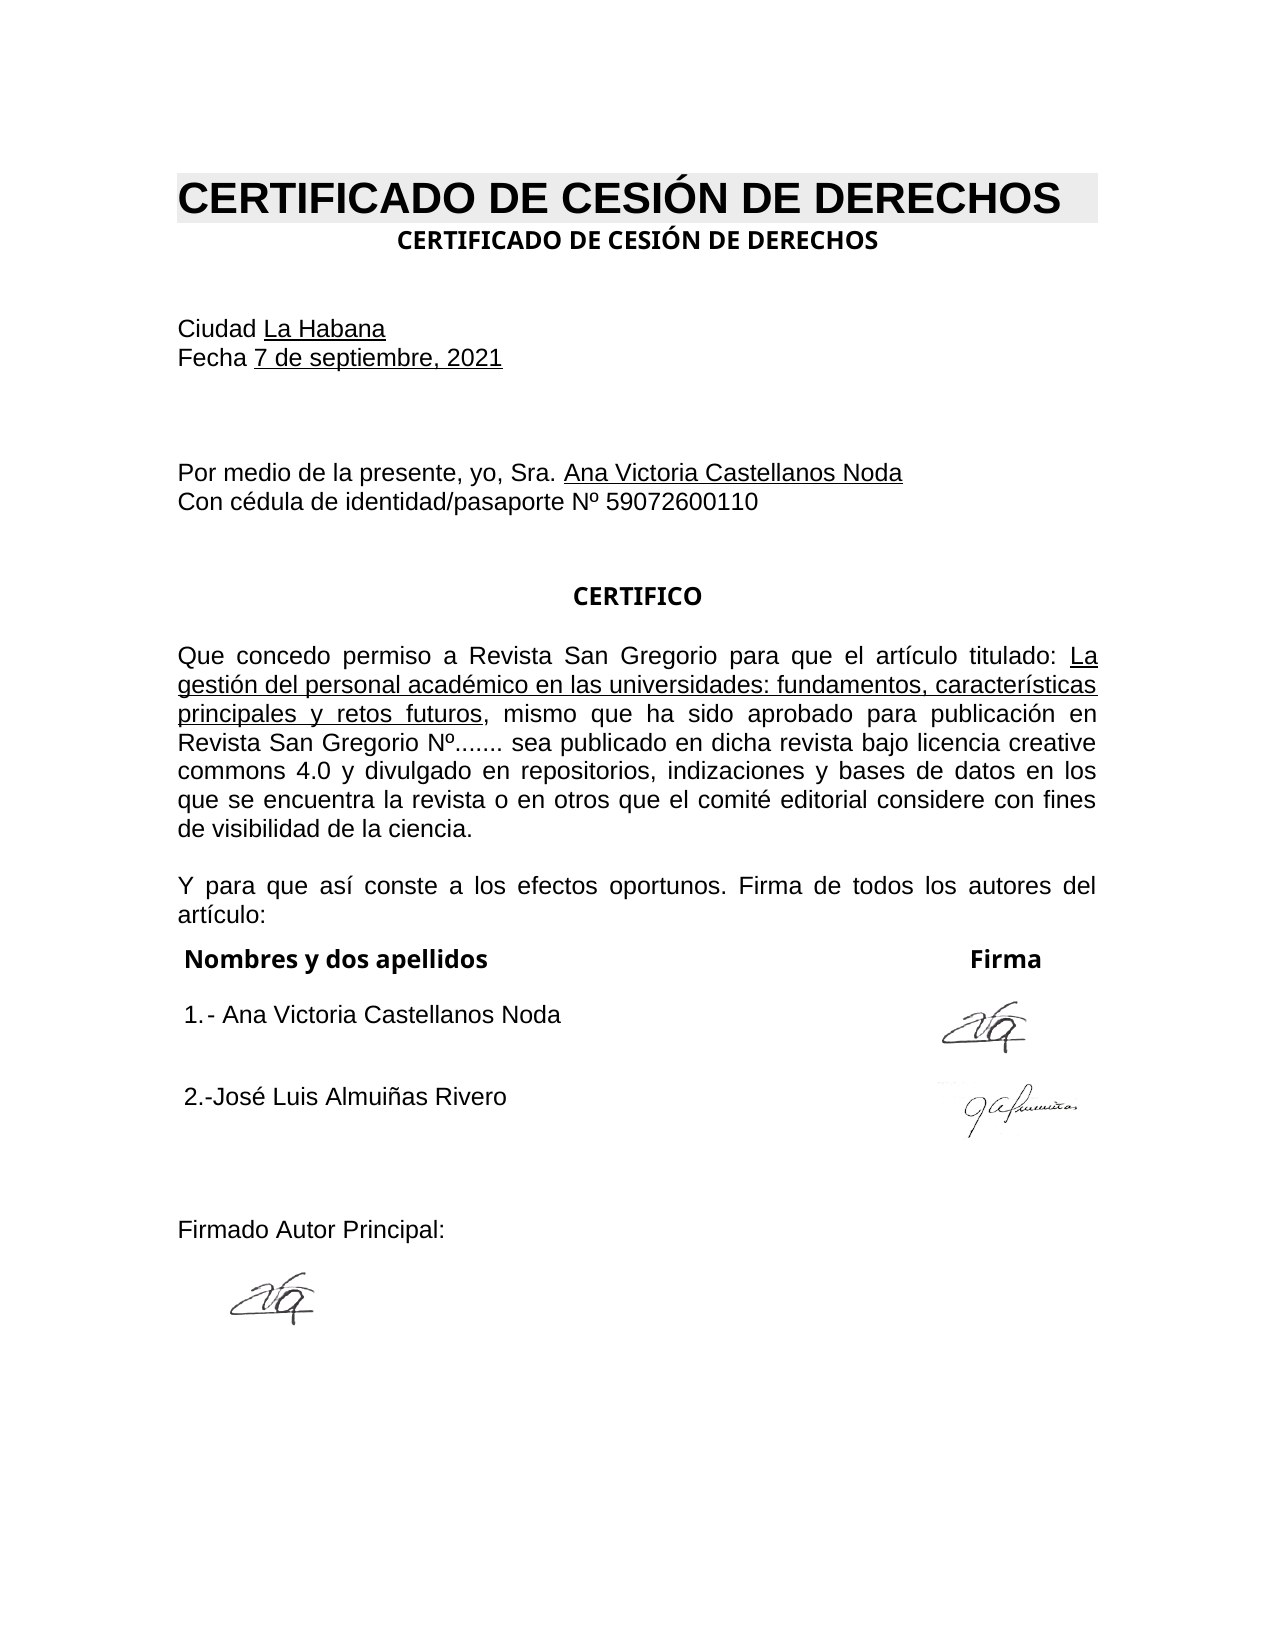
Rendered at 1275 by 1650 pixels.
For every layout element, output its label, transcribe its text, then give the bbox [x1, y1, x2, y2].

text CERTIFICADO DE CESIÓN DE DERECHOS [177, 173, 1098, 223]
table_cell [931, 988, 1097, 1070]
text Con cédula de identidad/pasaporte Nº 59072600110 [177, 487, 1098, 516]
table_header Firma [931, 929, 1097, 988]
table_header Nombres y dos apellidos [177, 929, 931, 988]
text Firmado Autor Principal: [177, 1215, 1098, 1244]
table_cell [931, 1070, 1097, 1157]
text Fecha 7 de septiembre, 2021 [177, 343, 1098, 372]
text Y para que así conste a los efectos oportunos. Firma de todos los autores del artículo: [177, 871, 1098, 929]
text CERTIFICADO DE CESIÓN DE DERECHOS [177, 223, 1098, 257]
table_cell 2.-José Luis Almuiñas Rivero [177, 1070, 931, 1157]
picture [225, 1271, 315, 1329]
text Ciudad La Habana [177, 314, 1098, 343]
text CERTIFICO [177, 578, 1098, 613]
text Que concedo permiso a Revista San Gregorio para que el artículo titulado: La gestión del personal académico en las universidades: fundamentos, características principales y retos futuros, mismo que ha sido aprobado para publicación en Revista San Gregorio Nº....... sea publicado en dicha revista bajo licencia creative commons 4.0 y divulgado en repositorios, indizaciones y bases de datos en los que se encuentra la revista o en otros que el comité editorial considere con fines de visibilidad de la ciencia. [177, 696, 1098, 843]
picture [937, 1000, 1027, 1057]
text Por medio de la presente, yo, Sra. Ana Victoria Castellanos Noda [177, 458, 1098, 487]
table_cell - Ana Victoria Castellanos Noda [177, 988, 931, 1070]
text Que concedo permiso a Revista San Gregorio para que el artículo titulado: La gestión del personal académico en las universidades: fundamentos, características principales y retos futuros, mismo que ha sido aprobado para publicación en Revista San Gregorio Nº....... sea publicado en dicha revista bajo licencia creative commons 4.0 y divulgado en repositorios, indizaciones y bases de datos en los que se encuentra la revista o en otros que el comité editorial considere con fines de visibilidad de la ciencia. [177, 641, 1098, 695]
picture [937, 1082, 1091, 1140]
